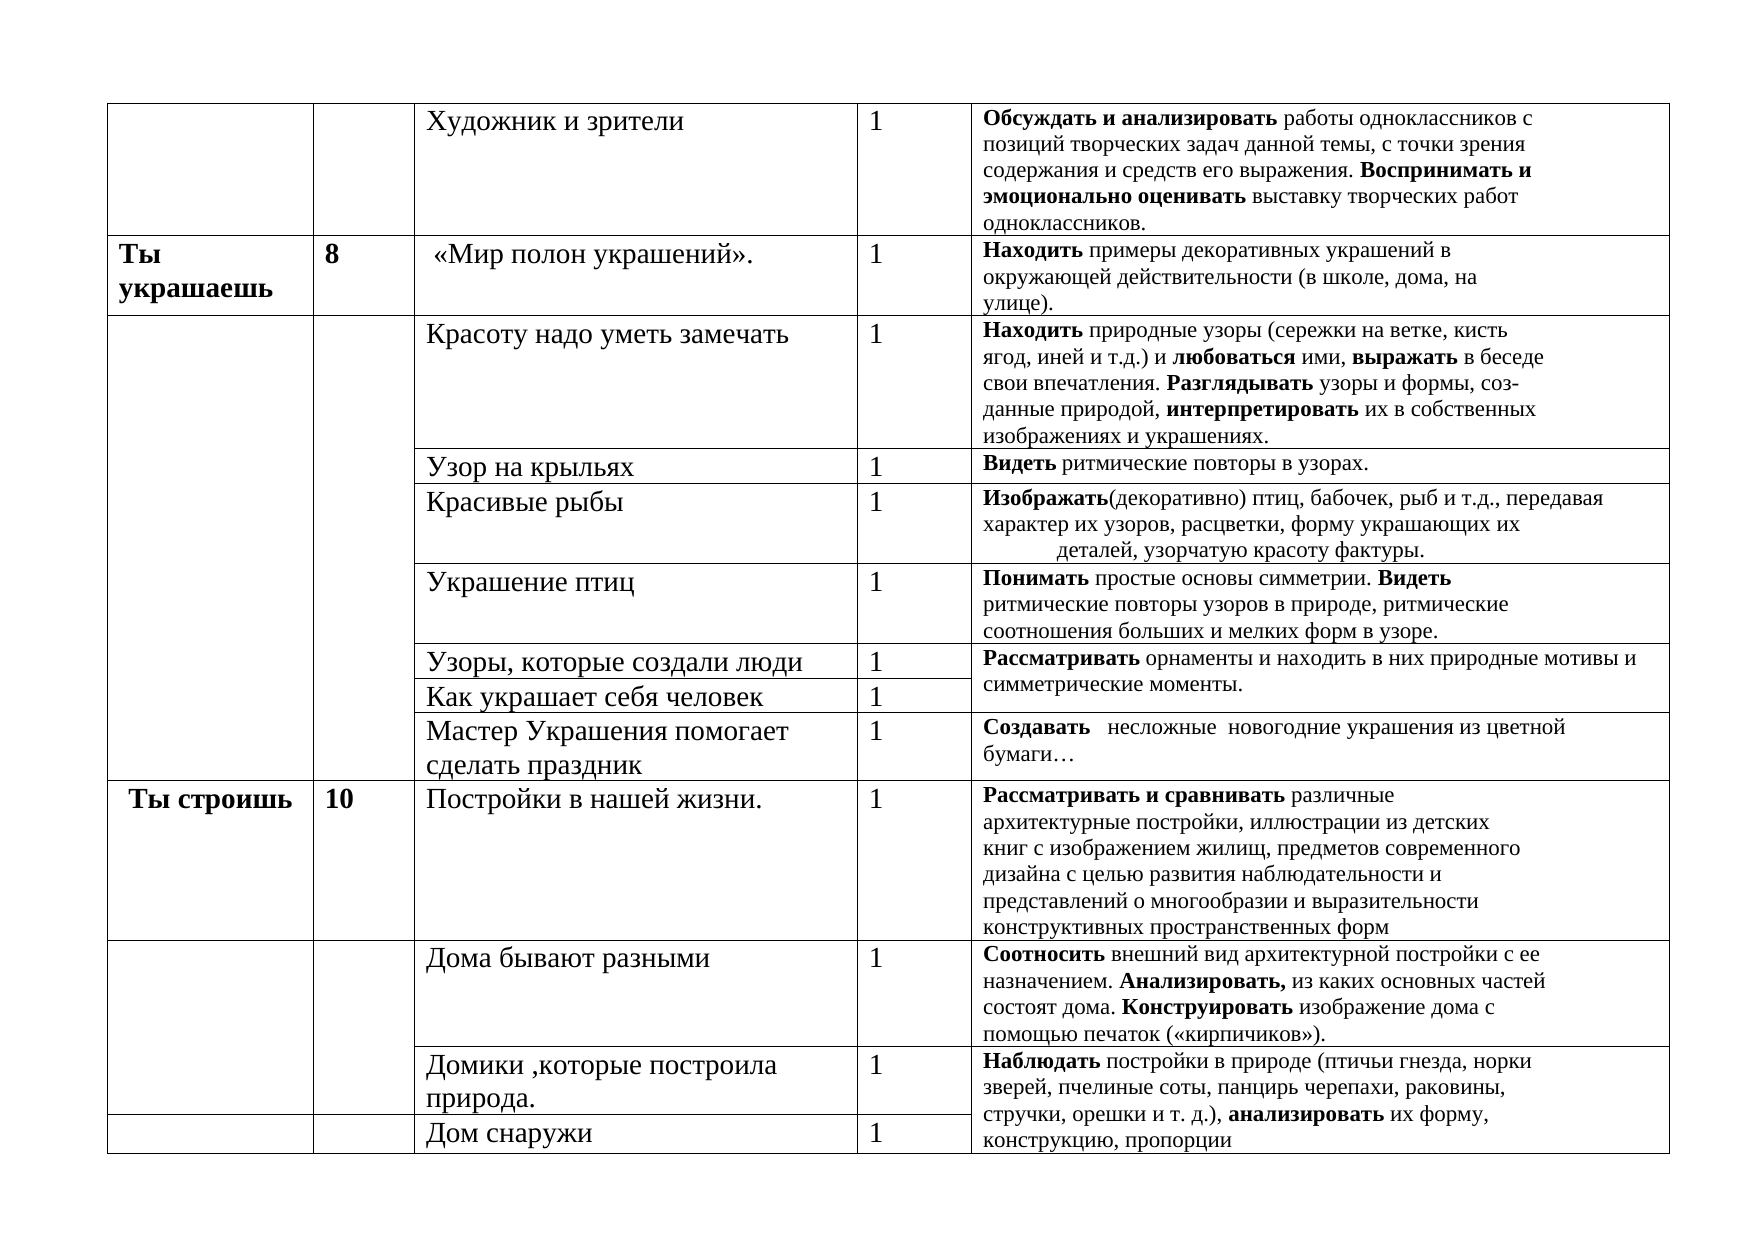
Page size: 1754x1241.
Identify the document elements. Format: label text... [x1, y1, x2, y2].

table_cell Как украшает себя человек [415, 679, 857, 712]
table_cell [108, 941, 313, 1114]
table_cell Дома бывают разными [415, 941, 857, 1046]
table_cell Понимать простые основы симметрии. Видеть ритмические повторы узоров в природе, ритмические соотношения больших и мелких форм в узоре. [972, 564, 1669, 643]
table_cell 1 [858, 236, 971, 315]
table_cell [314, 1115, 414, 1152]
table_cell [314, 316, 414, 780]
table_cell 1 [858, 1047, 971, 1114]
table_cell [314, 941, 414, 1114]
table_cell «Мир полон украшений». [415, 236, 857, 315]
table_cell Ты украшаешь [108, 236, 313, 315]
table_cell 1 [858, 316, 971, 448]
table_cell Красивые рыбы [415, 484, 857, 563]
table_cell Находить примеры декоративных украшений в окружающей действительности (в школе, дома, на улице). [972, 236, 1669, 315]
table_cell Рассматривать орнаменты и находить в них природные мотивы и симметрические моменты. [972, 644, 1669, 712]
table_cell [108, 316, 313, 780]
table_cell 1 [858, 564, 971, 643]
table_cell Видеть ритмические повторы в узорах. [972, 449, 1669, 483]
table_cell Изображать(декоративно) птиц, бабочек, рыб и т.д., передавая характер их узоров, расцветки, форму украшающих их деталей, узорчатую красоту фактуры. [972, 484, 1669, 563]
table_cell Дом снаружи [415, 1115, 857, 1152]
table_cell Ты строишь [108, 781, 313, 939]
table_cell Украшение птиц [415, 564, 857, 643]
table_cell Рассматривать и сравнивать различные архитектурные постройки, иллюстрации из детских книг с изображением жилищ, предметов современного дизайна с целью развития наблюдательности и представлений о многообразии и выразительности конструктивных пространственных форм [972, 781, 1669, 939]
table_cell 1 [858, 941, 971, 1046]
table_cell Создавать несложные новогодние украшения из цветной бумаги… [972, 713, 1669, 780]
table_cell Постройки в нашей жизни. [415, 781, 857, 939]
table_header [108, 104, 313, 235]
table_cell 1 [858, 484, 971, 563]
table_cell Домики ,которые построила природа. [415, 1047, 857, 1114]
table_cell 1 [858, 679, 971, 712]
table_cell [108, 1115, 313, 1152]
table_cell 1 [858, 644, 971, 678]
table_header 1 [858, 104, 971, 235]
table_header Художник и зрители [415, 104, 857, 235]
table_cell Мастер Украшения помогает сделать праздник [415, 713, 857, 780]
table_cell 8 [314, 236, 414, 315]
table_cell 10 [314, 781, 414, 939]
table_cell Находить природные узоры (сережки на ветке, кисть ягод, иней и т.д.) и любоваться ими, выражать в беседе свои впечатления. Разглядывать узоры и формы, соз- данные природой, интерпретировать их в собственных изображениях и украшениях. [972, 316, 1669, 448]
table_cell Наблюдать постройки в природе (птичьи гнезда, норки зверей, пчелиные соты, панцирь черепахи, раковины, стручки, орешки и т. д.), анализировать их форму, конструкцию, пропорции [972, 1047, 1669, 1152]
table_cell 1 [858, 781, 971, 939]
table_cell 1 [858, 1115, 971, 1152]
table_cell 1 [858, 449, 971, 483]
table_cell Узоры, которые создали люди [415, 644, 857, 678]
table_cell Соотносить внешний вид архитектурной постройки с ее назначением. Анализировать, из каких основных частей состоят дома. Конструировать изображение дома с помощью печаток («кирпичиков»). [972, 941, 1669, 1046]
table_header [314, 104, 414, 235]
table_header Обсуждать и анализировать работы одноклассников с позиций творческих задач данной темы, с точки зрения содержания и средств его выражения. Воспринимать и эмоционально оценивать выставку творческих работ одноклассников. [972, 104, 1669, 235]
table_cell Красоту надо уметь замечать [415, 316, 857, 448]
table_cell 1 [858, 713, 971, 780]
table_cell Узор на крыльях [415, 449, 857, 483]
